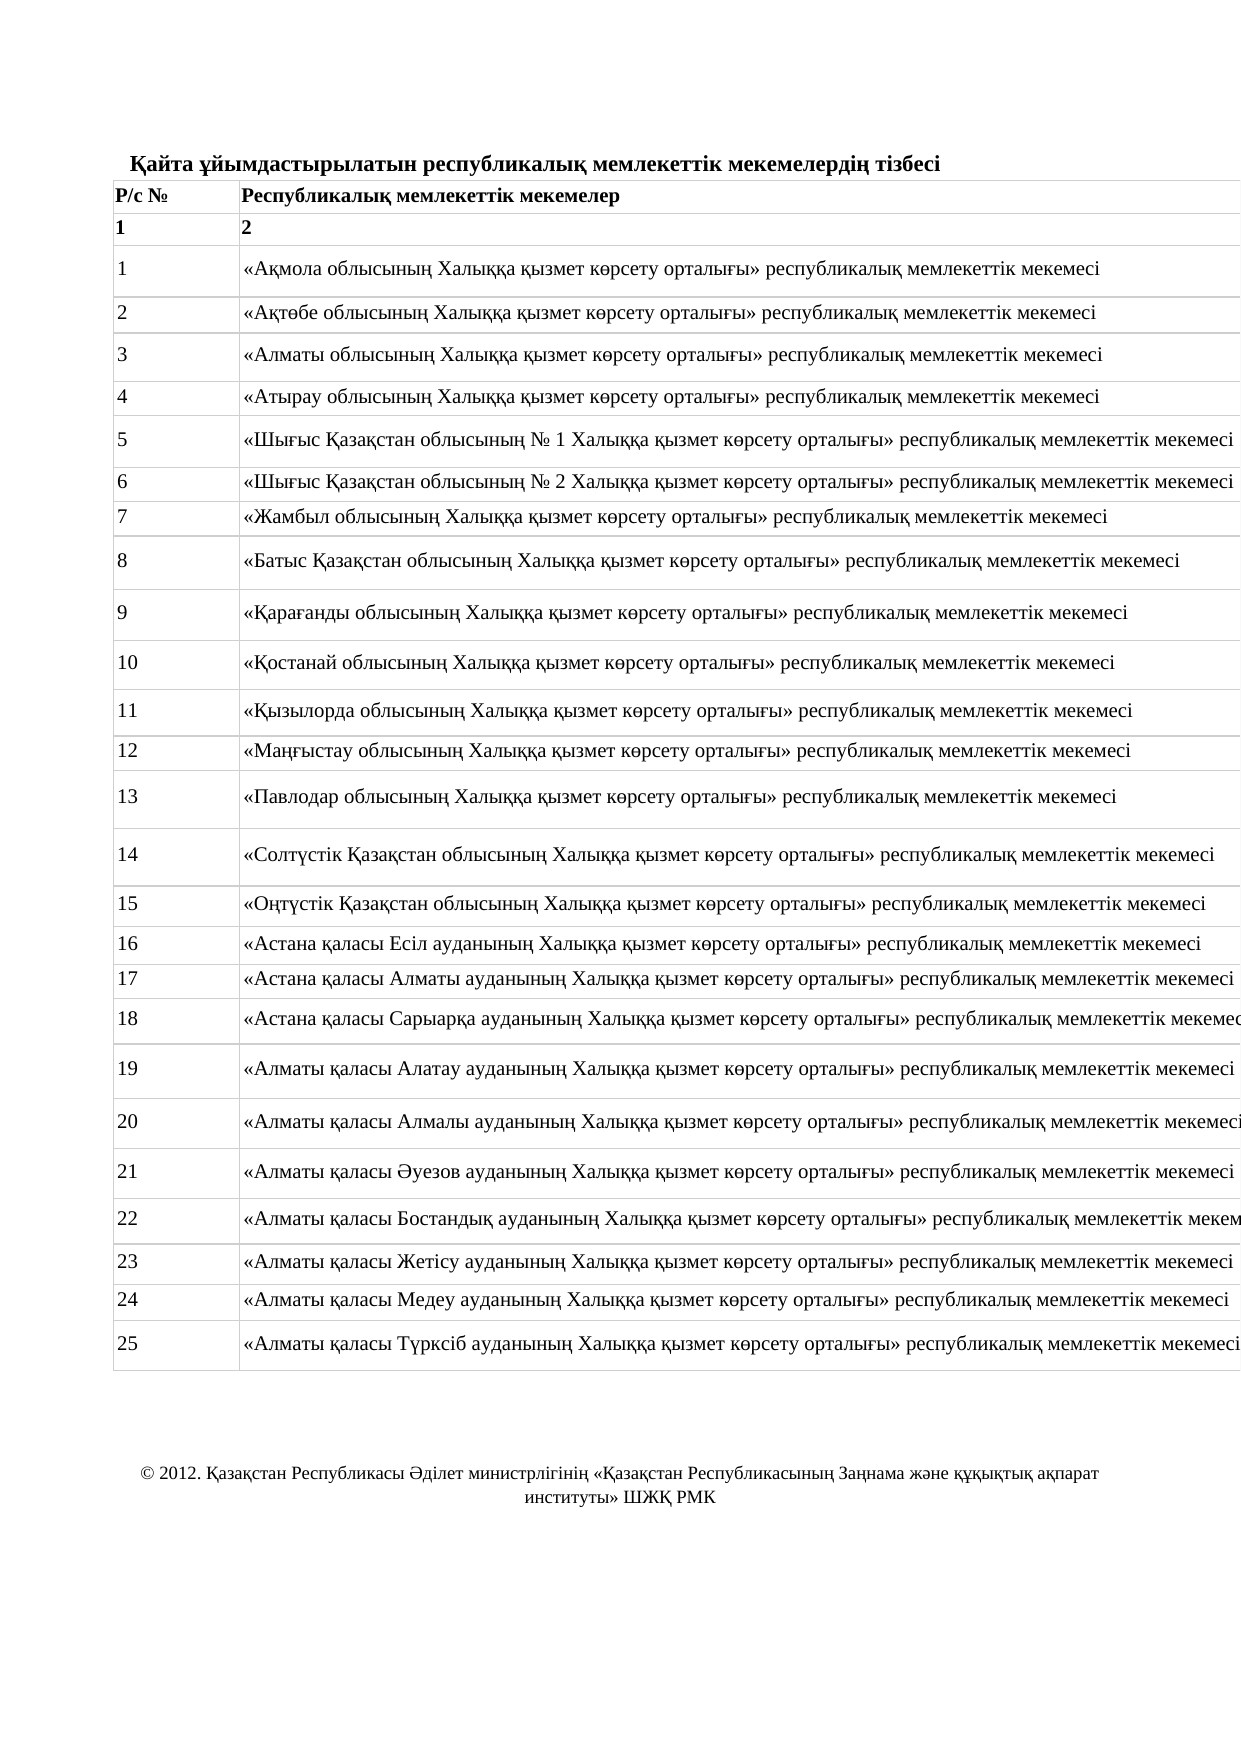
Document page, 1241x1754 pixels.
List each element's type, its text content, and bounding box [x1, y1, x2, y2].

table_cell 8 [114, 537, 239, 588]
table_cell 7 [114, 502, 239, 535]
table_cell «Алматы қаласы Жетісу ауданының Халыққа қызмет көрсету орталығы» республикалық мемлекеттік мекемесі [240, 1245, 1240, 1284]
table_cell «Алматы қаласы Бостандық ауданының Халыққа қызмет көрсету орталығы» республикалық мемлекеттік мекемесі [240, 1199, 1240, 1243]
table_cell «Шығыс Қазақстан облысының № 1 Халыққа қызмет көрсету орталығы» республикалық мемлекеттік мекемесі [240, 416, 1240, 467]
table_cell 2 [114, 298, 239, 332]
table_cell 19 [114, 1045, 239, 1098]
table_cell 1 [114, 246, 239, 296]
table_cell «Астана қаласы Алматы ауданының Халыққа қызмет көрсету орталығы» республикалық мемлекеттік мекемесі [240, 965, 1240, 998]
table_cell 16 [114, 927, 239, 963]
table_cell «Батыс Қазақстан облысының Халыққа қызмет көрсету орталығы» республикалық мемлекеттік мекемесі [240, 537, 1240, 588]
table_cell «Солтүстік Қазақстан облысының Халыққа қызмет көрсету орталығы» республикалық мемлекеттік мекемесі [240, 829, 1240, 885]
table_cell 12 [114, 737, 239, 770]
table_cell 17 [114, 965, 239, 998]
table_cell «Астана қаласы Сарыарқа ауданының Халыққа қызмет көрсету орталығы» республикалық мемлекеттік мекемесі [240, 999, 1240, 1043]
table_cell «Ақтөбе облысының Халыққа қызмет көрсету орталығы» республикалық мемлекеттік мекемесі [240, 298, 1240, 332]
table_cell «Жамбыл облысының Халыққа қызмет көрсету орталығы» республикалық мемлекеттік мекемесі [240, 502, 1240, 535]
table_cell 23 [114, 1245, 239, 1284]
table_cell «Қарағанды облысының Халыққа қызмет көрсету орталығы» республикалық мемлекеттік мекемесі [240, 590, 1240, 640]
text © 2012. Қазақстан Республикасы Әділет министрлігінің «Қазақстан Республикасының Заңнама және құқықтық ақпарат институты» ШЖҚ РМК [112, 1462, 1128, 1508]
table_header Республикалық мемлекеттік мекемелер [240, 181, 1240, 212]
table_cell 22 [114, 1199, 239, 1243]
table_cell 11 [114, 690, 239, 735]
table_cell «Оңтүстік Қазақстан облысының Халыққа қызмет көрсету орталығы» республикалық мемлекеттік мекемесі [240, 887, 1240, 926]
table_cell 24 [114, 1285, 239, 1320]
table_cell «Алматы қаласы Әуезов ауданының Халыққа қызмет көрсету орталығы» республикалық мемлекеттік мекемесі [240, 1149, 1240, 1198]
table_cell 1 [114, 214, 239, 245]
table_cell 5 [114, 416, 239, 467]
table_cell «Ақмола облысының Халыққа қызмет көрсету орталығы» республикалық мемлекеттік мекемесі [240, 246, 1240, 296]
table_cell 13 [114, 771, 239, 828]
table_cell «Қызылорда облысының Халыққа қызмет көрсету орталығы» республикалық мемлекеттік мекемесі [240, 690, 1240, 735]
table_cell 2 [240, 214, 1240, 245]
table_cell 25 [114, 1321, 239, 1370]
table_cell «Қостанай облысының Халыққа қызмет көрсету орталығы» республикалық мемлекеттік мекемесі [240, 641, 1240, 688]
table_cell 6 [114, 468, 239, 501]
table_cell 10 [114, 641, 239, 688]
table_cell «Алматы қаласы Алмалы ауданының Халыққа қызмет көрсету орталығы» республикалық мемлекеттік мекемесі [240, 1099, 1240, 1148]
table_cell 18 [114, 999, 239, 1043]
table_cell 14 [114, 829, 239, 885]
table_cell «Алматы облысының Халыққа қызмет көрсету орталығы» республикалық мемлекеттік мекемесі [240, 334, 1240, 381]
table_cell 3 [114, 334, 239, 381]
table_cell 9 [114, 590, 239, 640]
table_cell «Шығыс Қазақстан облысының № 2 Халыққа қызмет көрсету орталығы» республикалық мемлекеттік мекемесі [240, 468, 1240, 501]
table_cell 21 [114, 1149, 239, 1198]
table_cell «Маңғыстау облысының Халыққа қызмет көрсету орталығы» республикалық мемлекеттік мекемесі [240, 737, 1240, 770]
table_cell «Астана қаласы Есіл ауданының Халыққа қызмет көрсету орталығы» республикалық мемлекеттік мекемесі [240, 927, 1240, 963]
table_cell «Атырау облысының Халыққа қызмет көрсету орталығы» республикалық мемлекеттік мекемесі [240, 382, 1240, 415]
text Қайта ұйымдастырылатын республикалық мемлекеттік мекемелердің тізбесі [112, 150, 1128, 176]
table_cell «Алматы қаласы Түрксіб ауданының Халыққа қызмет көрсету орталығы» республикалық мемлекеттік мекемесі [240, 1321, 1240, 1370]
table_cell «Алматы қаласы Алатау ауданының Халыққа қызмет көрсету орталығы» республикалық мемлекеттік мекемесі [240, 1045, 1240, 1098]
table_cell «Алматы қаласы Медеу ауданының Халыққа қызмет көрсету орталығы» республикалық мемлекеттік мекемесі [240, 1285, 1240, 1320]
table_cell 20 [114, 1099, 239, 1148]
table_cell «Павлодар облысының Халыққа қызмет көрсету орталығы» республикалық мемлекеттік мекемесі [240, 771, 1240, 828]
table_header Р/с № [114, 181, 239, 212]
table_cell 4 [114, 382, 239, 415]
table_cell 15 [114, 887, 239, 926]
